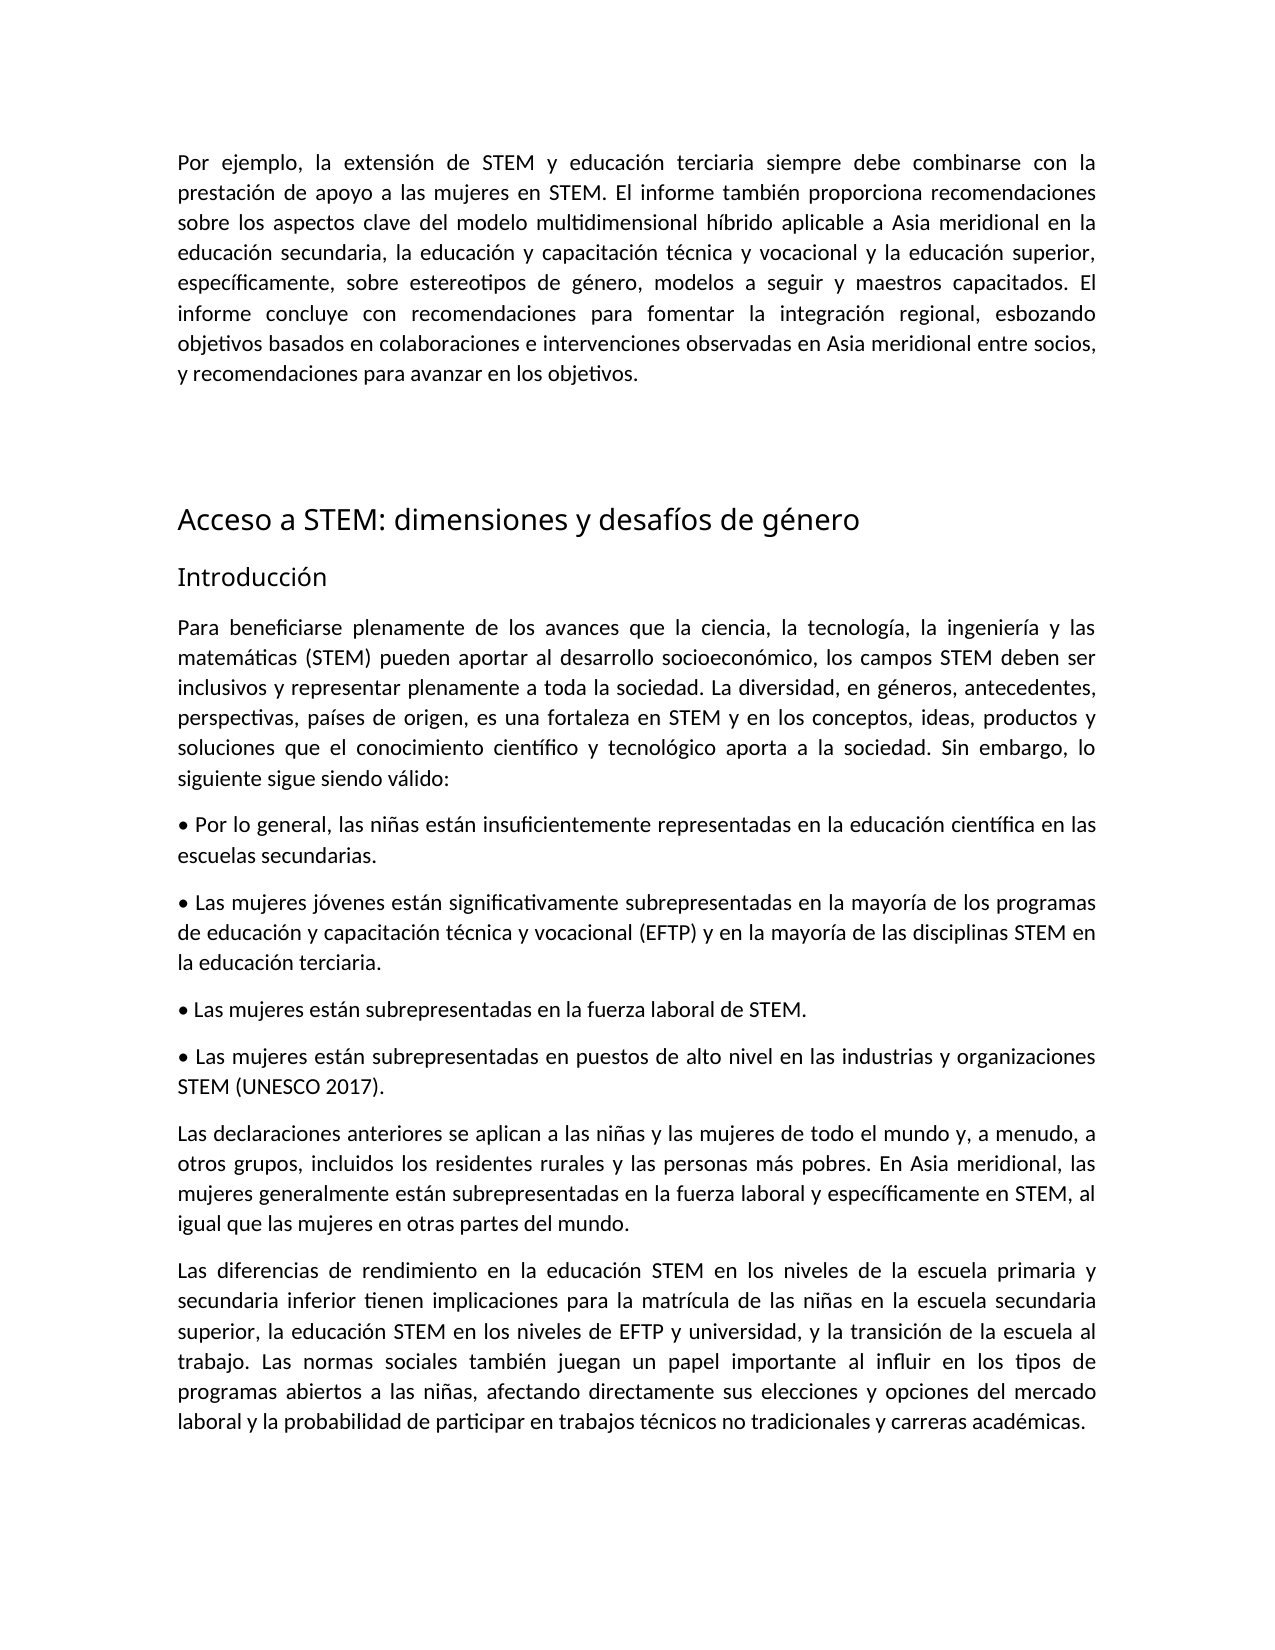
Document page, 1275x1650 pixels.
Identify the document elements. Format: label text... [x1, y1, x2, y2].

text • Por lo general, las niñas están insuficientemente representadas en la educación científica en las escuelas secundarias. [177, 811, 1098, 869]
text • Las mujeres están subrepresentadas en la fuerza laboral de STEM. [177, 995, 1098, 1023]
text Introducción [177, 559, 1098, 593]
text • Las mujeres están subrepresentadas en puestos de alto nivel en las industrias y organizaciones STEM (UNESCO 2017). [177, 1042, 1098, 1100]
text Para beneficiarse plenamente de los avances que la ciencia, la tecnología, la ingeniería y las matemáticas (STEM) pueden aportar al desarrollo socioeconómico, los campos STEM deben ser inclusivos y representar plenamente a toda la sociedad. La diversidad, en géneros, antecedentes, perspectivas, países de origen, es una fortaleza en STEM y en los conceptos, ideas, productos y soluciones que el conocimiento científico y tecnológico aporta a la sociedad. Sin embargo, lo siguiente sigue siendo válido: [177, 613, 1098, 792]
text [177, 148, 1098, 387]
text Acceso a STEM: dimensiones y desafíos de género [177, 500, 1098, 539]
text Las diferencias de rendimiento en la educación STEM en los niveles de la escuela primaria y secundaria inferior tienen implicaciones para la matrícula de las niñas en la escuela secundaria superior, la educación STEM en los niveles de EFTP y universidad, y la transición de la escuela al trabajo. Las normas sociales también juegan un papel importante al influir en los tipos de programas abiertos a las niñas, afectando directamente sus elecciones y opciones del mercado laboral y la probabilidad de participar en trabajos técnicos no tradicionales y carreras académicas. [177, 1256, 1098, 1435]
text • Las mujeres jóvenes están significativamente subrepresentadas en la mayoría de los programas de educación y capacitación técnica y vocacional (EFTP) y en la mayoría de las disciplinas STEM en la educación terciaria. [177, 888, 1098, 976]
text Las declaraciones anteriores se aplican a las niñas y las mujeres de todo el mundo y, a menudo, a otros grupos, incluidos los residentes rurales y las personas más pobres. En Asia meridional, las mujeres generalmente están subrepresentadas en la fuerza laboral y específicamente en STEM, al igual que las mujeres en otras partes del mundo. [177, 1119, 1098, 1237]
